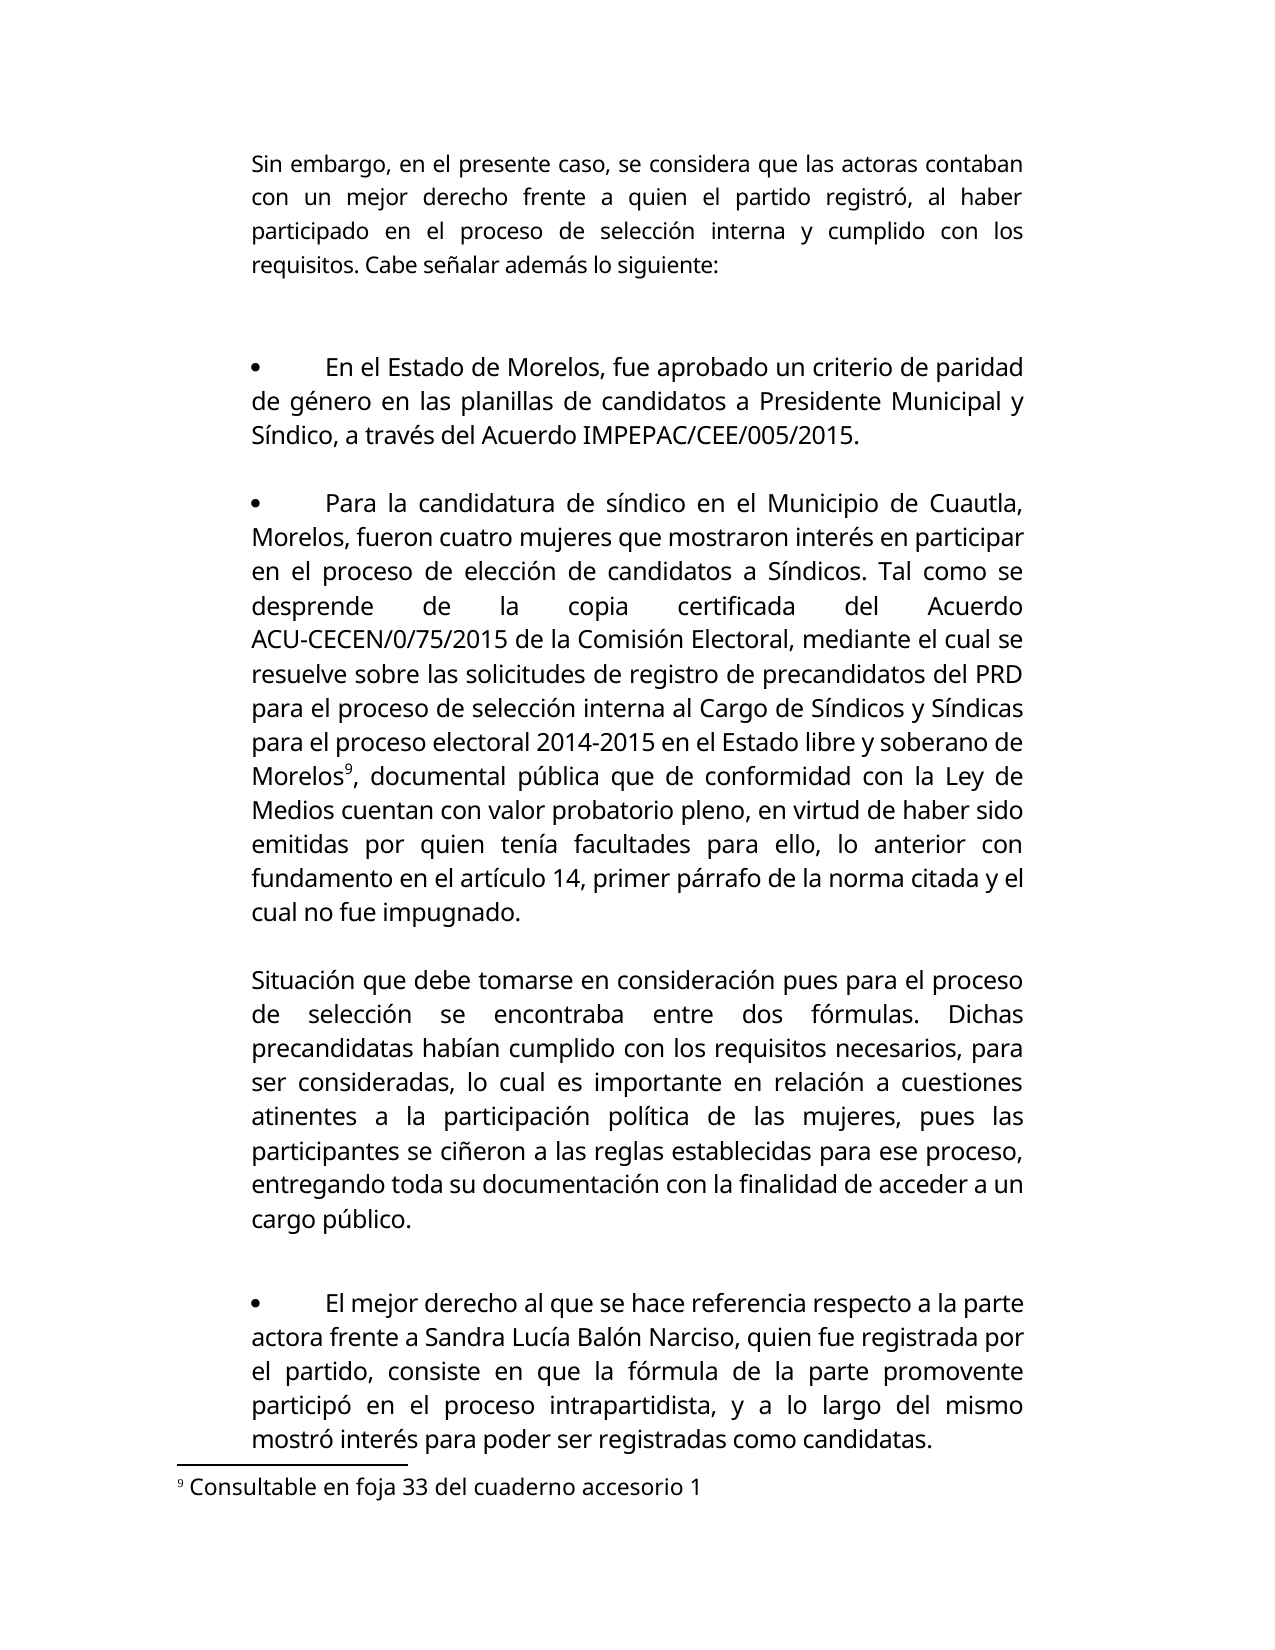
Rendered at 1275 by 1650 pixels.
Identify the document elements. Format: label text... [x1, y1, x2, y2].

text Sin embargo, en el presente caso, se considera que las actoras contaban con un mejor derecho frente a quien el partido registró, al haber participado en el proceso de selección interna y cumplido con los requisitos. Cabe señalar además lo siguiente: [251, 148, 1024, 280]
list En el Estado de Morelos, fue aprobado un criterio de paridad de género en las planillas de candidatos a Presidente Municipal y Síndico, a través del Acuerdo IMPEPAC/CEE/005/2015. [251, 350, 1024, 452]
list Situación que debe tomarse en consideración pues para el proceso de selección se encontraba entre dos fórmulas. Dichas precandidatas habían cumplido con los requisitos necesarios, para ser consideradas, lo cual es importante en relación a cuestiones atinentes a la participación política de las mujeres, pues las participantes se ciñeron a las reglas establecidas para ese proceso, entregando toda su documentación con la finalidad de acceder a un cargo público. [251, 963, 1024, 1235]
list Para la candidatura de síndico en el Municipio de Cuautla, Morelos, fueron cuatro mujeres que mostraron interés en participar en el proceso de elección de candidatos a Síndicos. Tal como se desprende de la copia certificada del Acuerdo ACU-CECEN/0/75/2015 de la Comisión Electoral, mediante el cual se resuelve sobre las solicitudes de registro de precandidatos del PRD para el proceso de selección interna al Cargo de Síndicos y Síndicas para el proceso electoral 2014-2015 en el Estado libre y soberano de Morelos, documental pública que de conformidad con la Ley de Medios cuentan con valor probatorio pleno, en virtud de haber sido emitidas por quien tenía facultades para ello, lo anterior con fundamento en el artículo 14, primer párrafo de la norma citada y el cual no fue impugnado. [251, 486, 1024, 929]
list El mejor derecho al que se hace referencia respecto a la parte actora frente a Sandra Lucía Balón Narciso, quien fue registrada por el partido, consiste en que la fórmula de la parte promovente participó en el proceso intrapartidista, y a lo largo del mismo mostró interés para poder ser registradas como candidatas. [251, 1286, 1024, 1456]
